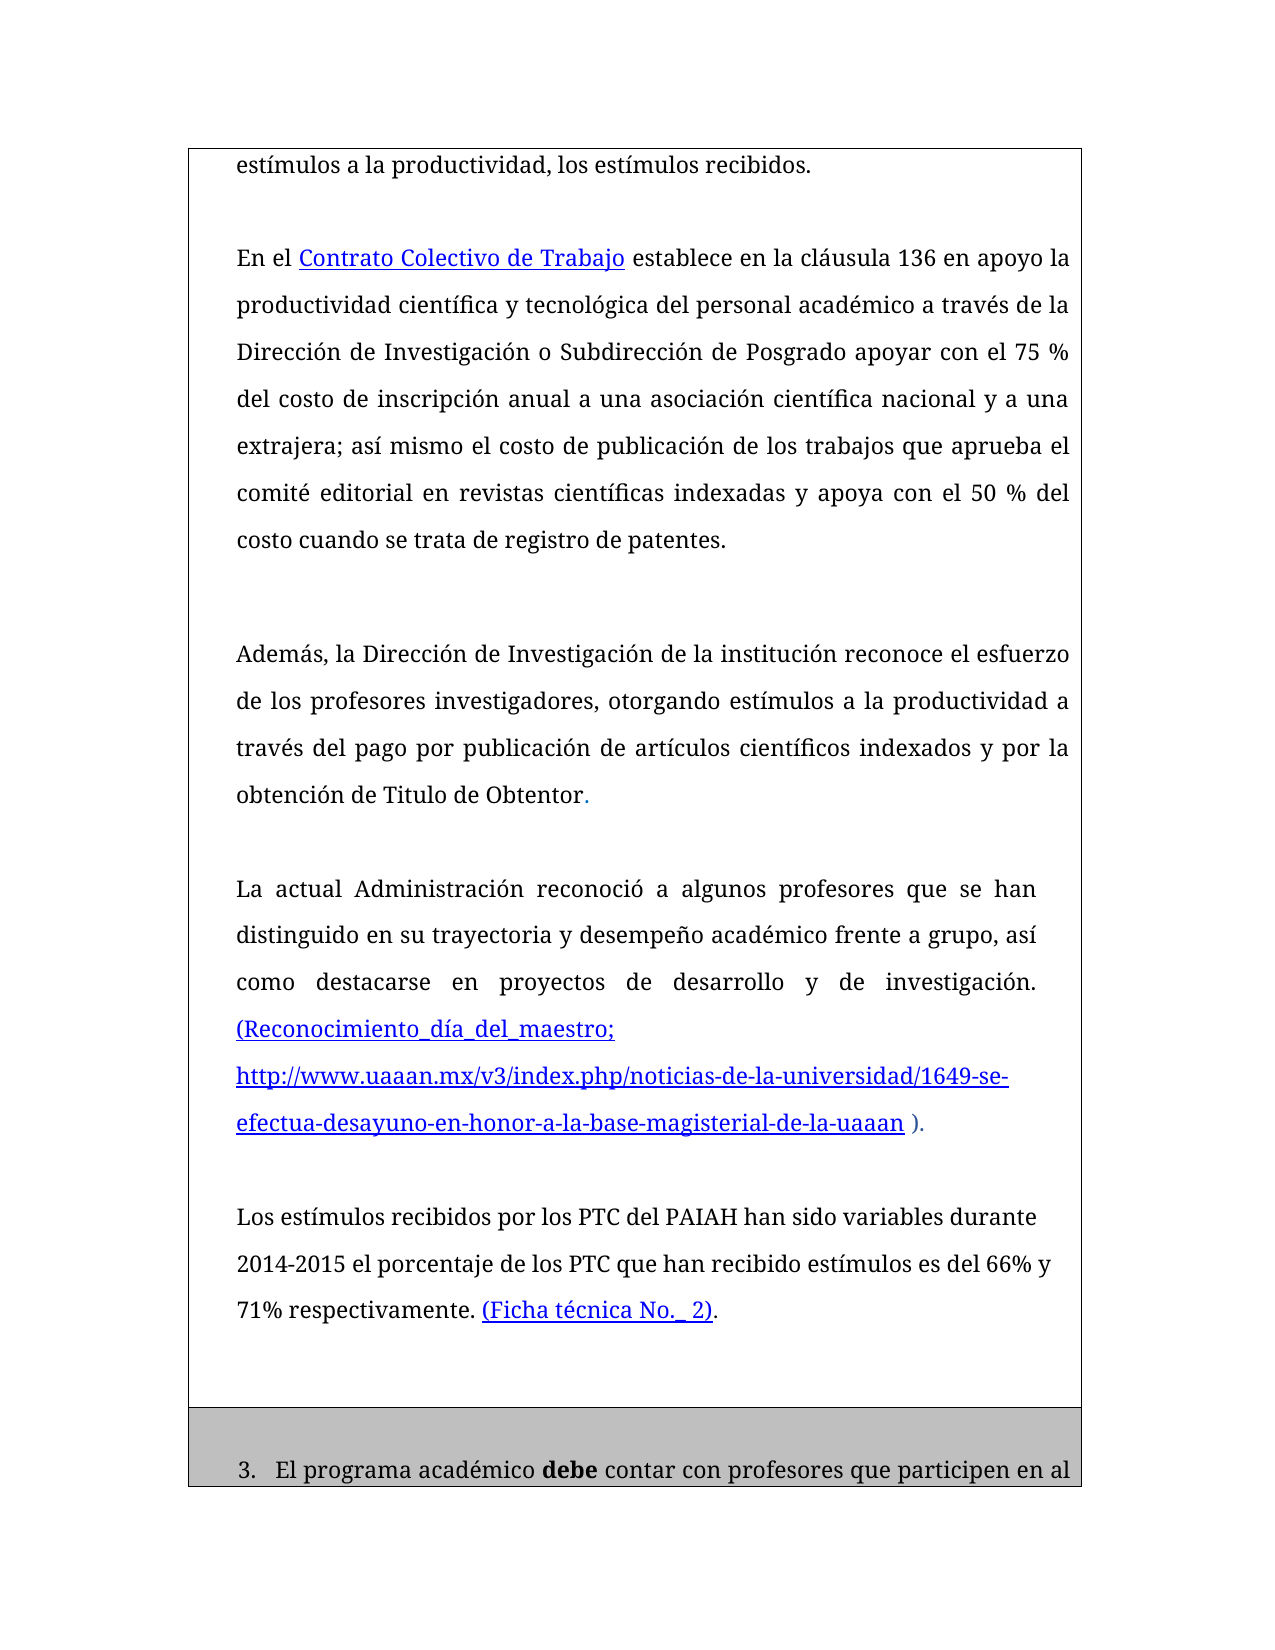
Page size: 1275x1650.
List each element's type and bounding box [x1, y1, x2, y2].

table_cell [189, 149, 1081, 1407]
table_cell [189, 1408, 1081, 1486]
